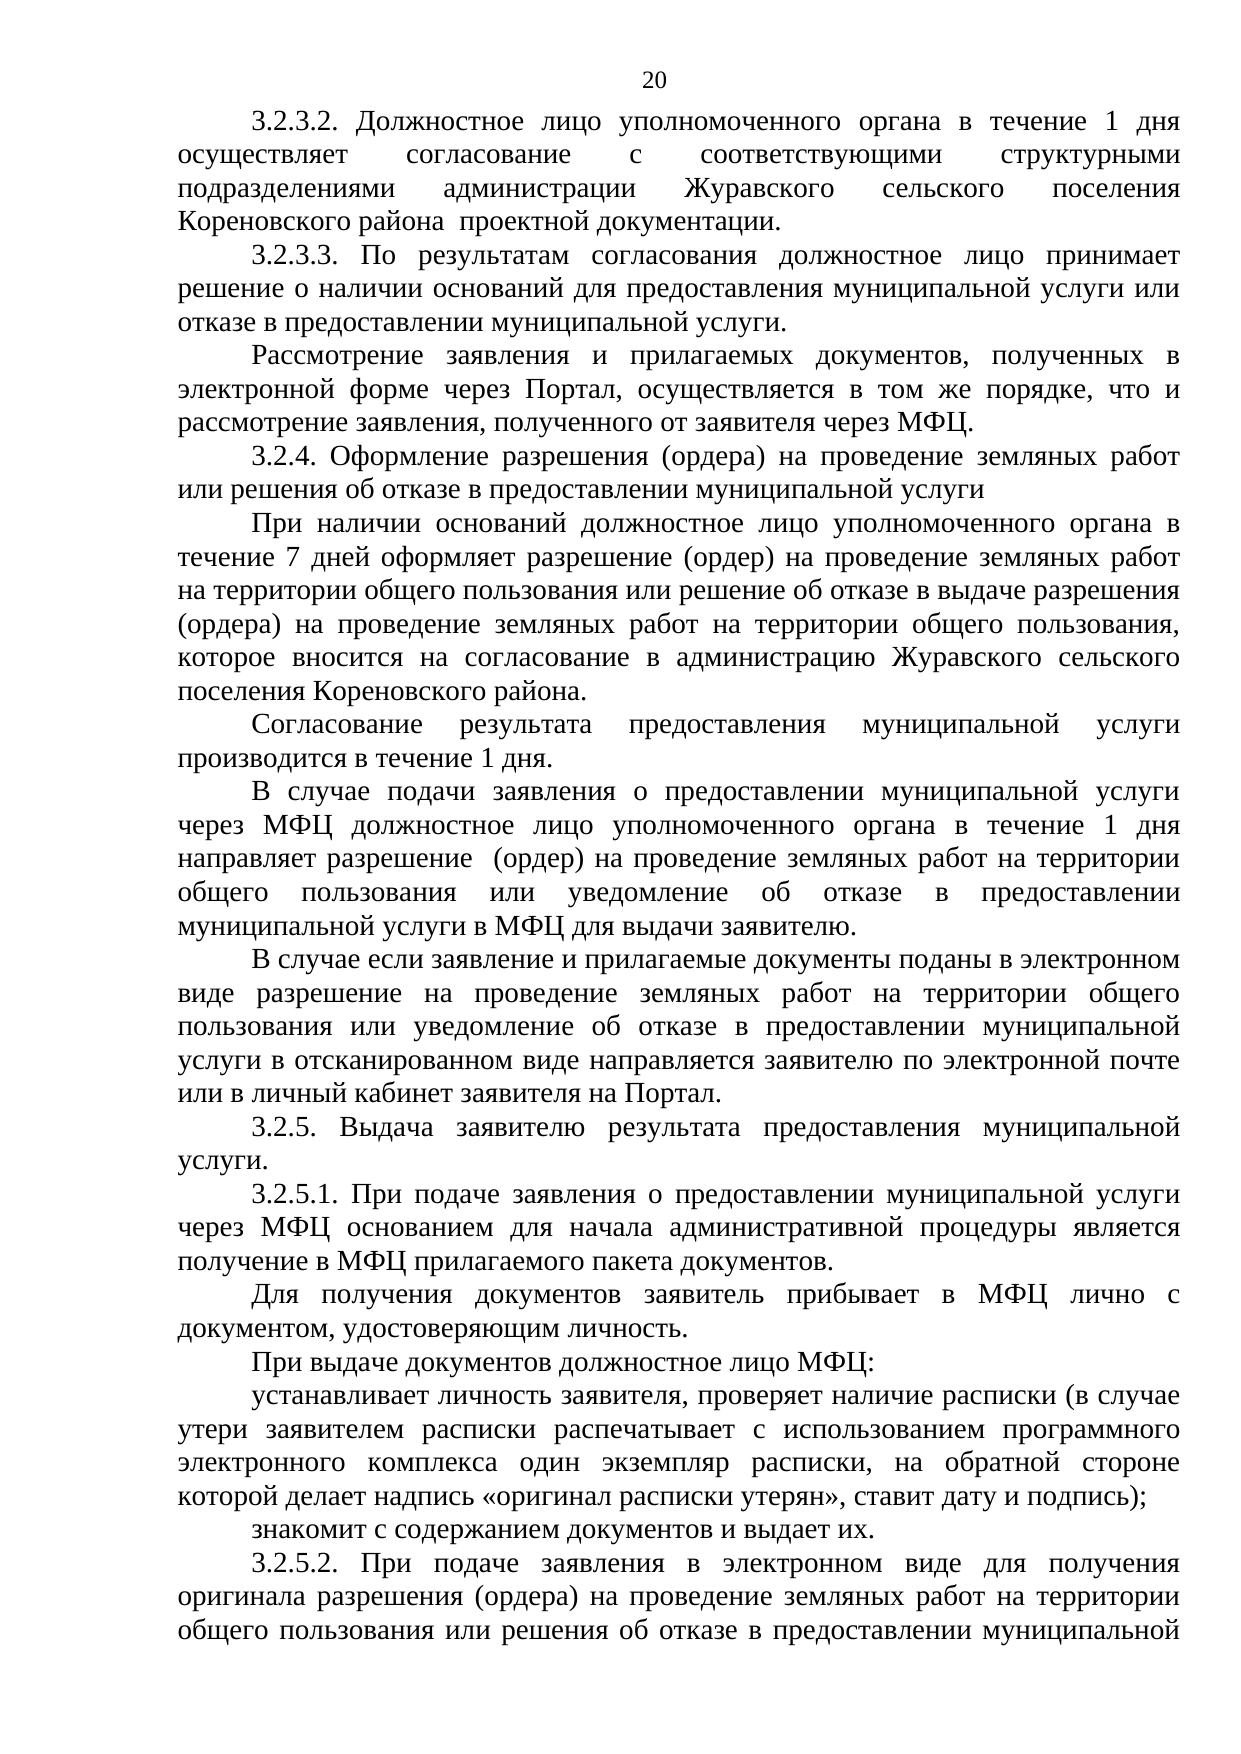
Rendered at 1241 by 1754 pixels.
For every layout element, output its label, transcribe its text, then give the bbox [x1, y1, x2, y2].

text 3.2.5.1. При подаче заявления о предоставлении муниципальной услуги через МФЦ основанием для начала административной процедуры является получение в МФЦ прилагаемого пакета документов. [177, 1176, 1181, 1277]
text 3.2.4. Оформление разрешения (ордера) на проведение земляных работ или решения об отказе в предоставлении муниципальной услуги [177, 438, 1181, 505]
text 3.2.3.3. По результатам согласования должностное лицо принимает решение о наличии оснований для предоставления муниципальной услуги или отказе в предоставлении муниципальной услуги. [177, 237, 1181, 337]
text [177, 1545, 1181, 1646]
text 3.2.5. Выдача заявителю результата предоставления муниципальной услуги. [177, 1109, 1181, 1176]
text Согласование результата предоставления муниципальной услуги производится в течение 1 дня. [177, 706, 1181, 773]
text В случае если заявление и прилагаемые документы поданы в электронном виде разрешение на проведение земляных работ на территории общего пользования или уведомление об отказе в предоставлении муниципальной услуги в отсканированном виде направляется заявителю по электронной почте или в личный кабинет заявителя на Портал. [177, 941, 1181, 1109]
text В случае подачи заявления о предоставлении муниципальной услуги через МФЦ должностное лицо уполномоченного органа в течение 1 дня направляет разрешение (ордер) на проведение земляных работ на территории общего пользования или уведомление об отказе в предоставлении муниципальной услуги в МФЦ для выдачи заявителю. [177, 773, 1181, 941]
text 3.2.3.2. Должностное лицо уполномоченного органа в течение 1 дня осуществляет согласование с соответствующими структурными подразделениями администрации Журавского сельского поселения Кореновского района проектной документации. [177, 103, 1181, 237]
text знакомит с содержанием документов и выдает их. [177, 1511, 1181, 1545]
text При наличии оснований должностное лицо уполномоченного органа в течение 7 дней оформляет разрешение (ордер) на проведение земляных работ на территории общего пользования или решение об отказе в выдаче разрешения (ордера) на проведение земляных работ на территории общего пользования, которое вносится на согласование в администрацию Журавского сельского поселения Кореновского района. [177, 505, 1181, 706]
text устанавливает личность заявителя, проверяет наличие расписки (в случае утери заявителем расписки распечатывает с использованием программного электронного комплекса один экземпляр расписки, на обратной стороне которой делает надпись «оригинал расписки утерян», ставит дату и подпись); [177, 1377, 1181, 1511]
text При выдаче документов должностное лицо МФЦ: [177, 1344, 1181, 1377]
text Для получения документов заявитель прибывает в МФЦ лично с документом, удостоверяющим личность. [177, 1277, 1181, 1344]
text Рассмотрение заявления и прилагаемых документов, полученных в электронной форме через Портал, осуществляется в том же порядке, что и рассмотрение заявления, полученного от заявителя через МФЦ. [177, 337, 1181, 438]
